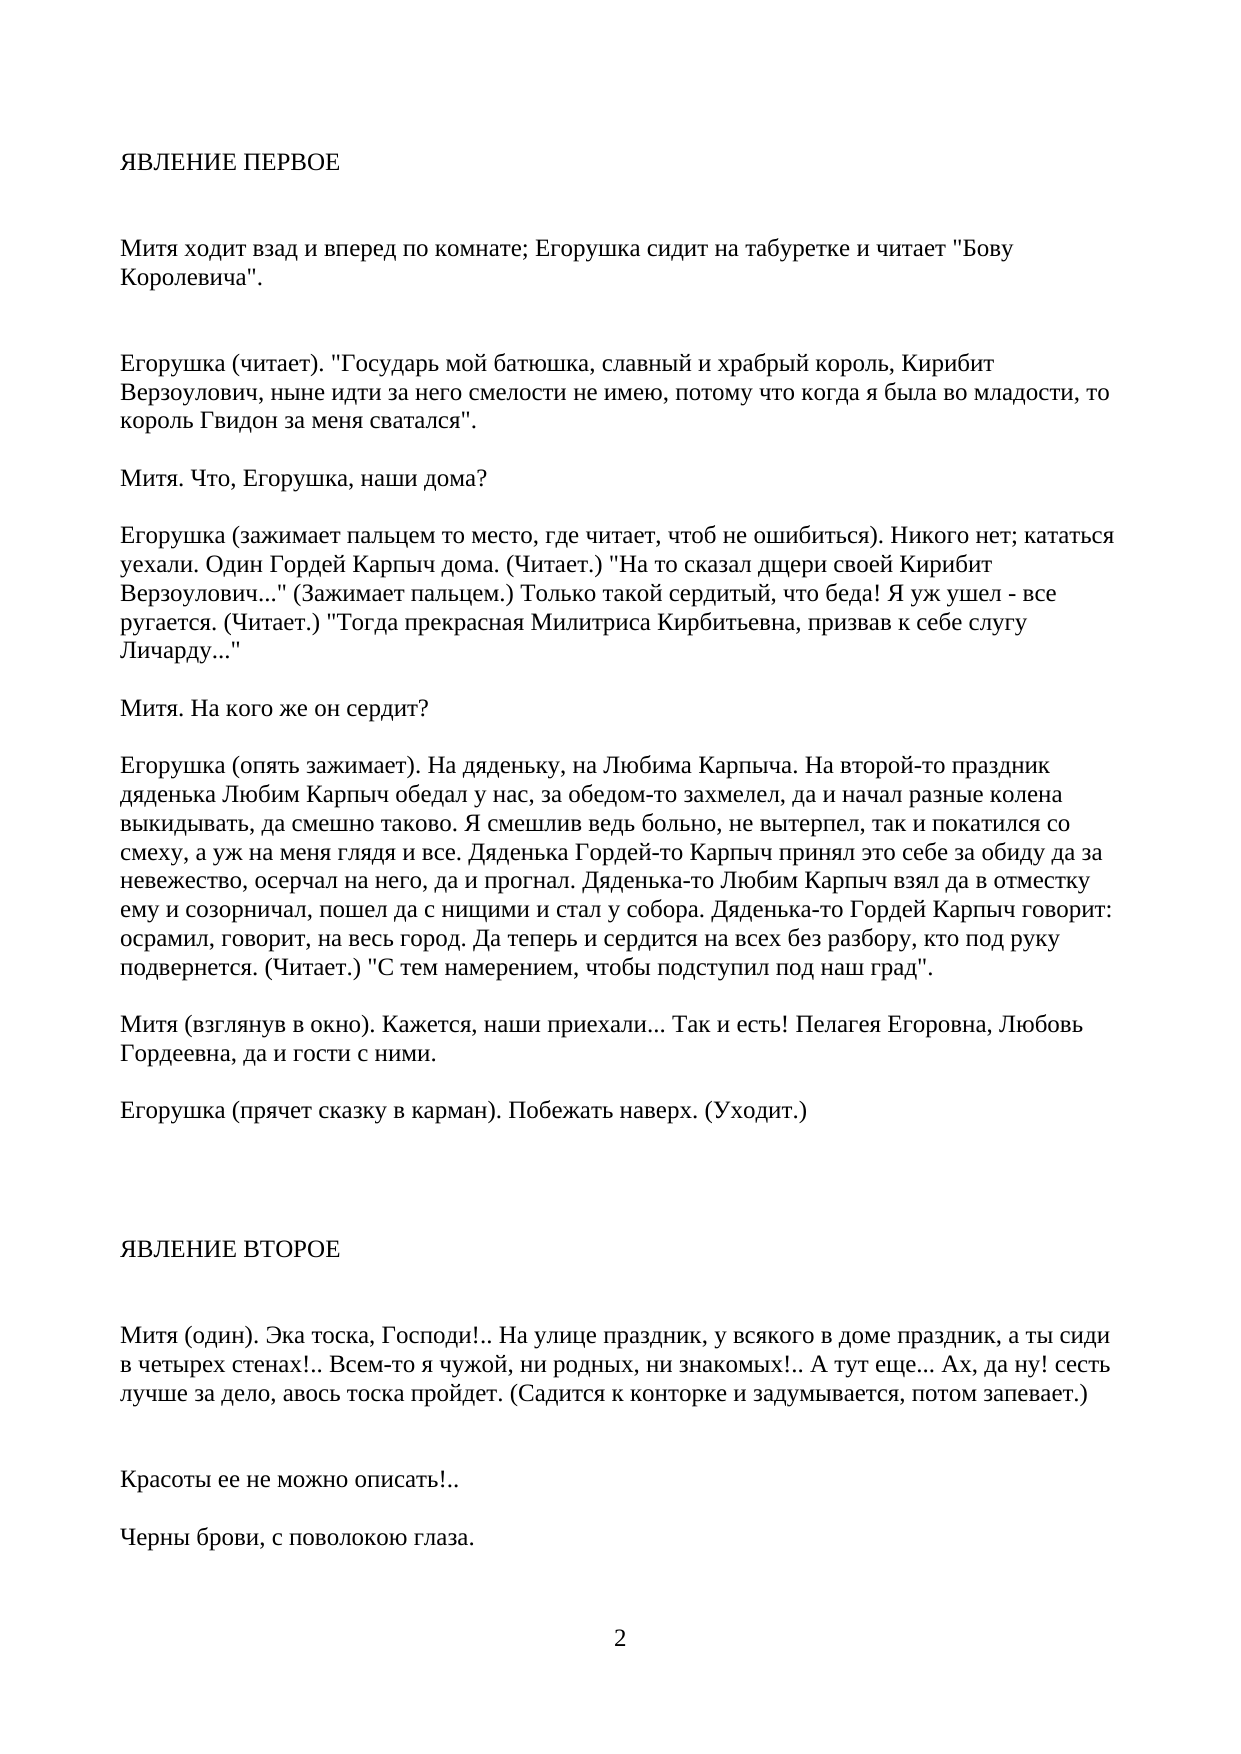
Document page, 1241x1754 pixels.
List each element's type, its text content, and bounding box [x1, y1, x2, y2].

text Митя ходит взад и вперед по комнате; Егорушка сидит на табуретке и читает "Бову Королевича". [120, 233, 1120, 291]
text Митя. Что, Егорушка, наши дома? [120, 463, 1120, 492]
text Егорушка (читает). "Государь мой батюшка, славный и храбрый король, Кирибит Верзоулович, ныне идти за него смелости не имею, потому что когда я была во младости, то король Гвидон за меня сватался". [120, 348, 1120, 434]
text Черны брови, с поволокою глаза. [120, 1522, 1120, 1551]
text Митя. На кого же он сердит? [120, 693, 1120, 722]
text Егорушка (зажимает пальцем то место, где читает, чтоб не ошибиться). Никого нет; кататься уехали. Один Гордей Карпыч дома. (Читает.) "На то сказал дщери своей Кирибит Верзоулович..." (Зажимает пальцем.) Только такой сердитый, что беда! Я уж ушел - все ругается. (Читает.) "Тогда прекрасная Милитриса Кирбитьевна, призвав к себе слугу Личарду..." [120, 521, 1120, 664]
text Митя (один). Эка тоска, Господи!.. На улице праздник, у всякого в доме праздник, а ты сиди в четырех стенах!.. Всем-то я чужой, ни родных, ни знакомых!.. А тут еще... Ах, да ну! сесть лучше за дело, авось тоска пройдет. (Садится к конторке и задумывается, потом запевает.) [120, 1321, 1120, 1407]
text ЯВЛЕНИЕ ВТОРОЕ [120, 1234, 1120, 1263]
text ЯВЛЕНИЕ ПЕРВОЕ [120, 147, 1120, 176]
text Красоты ее не можно описать!.. [120, 1464, 1120, 1493]
text Егорушка (прячет сказку в карман). Побежать наверх. (Уходит.) [120, 1096, 1120, 1124]
text Митя (взглянув в окно). Кажется, наши приехали... Так и есть! Пелагея Егоровна, Любовь Гордеевна, да и гости с ними. [120, 1009, 1120, 1067]
text Егорушка (опять зажимает). На дяденьку, на Любима Карпыча. На второй-то праздник дяденька Любим Карпыч обедал у нас, за обедом-то захмелел, да и начал разные колена выкидывать, да смешно таково. Я смешлив ведь больно, не вытерпел, так и покатился со смеху, а уж на меня глядя и все. Дяденька Гордей-то Карпыч принял это себе за обиду да за невежество, осерчал на него, да и прогнал. Дяденька-то Любим Карпыч взял да в отместку ему и созорничал, пошел да с нищими и стал у собора. Дяденька-то Гордей Карпыч говорит: осрамил, говорит, на весь город. Да теперь и сердится на всех без разбору, кто под руку подвернется. (Читает.) "С тем намерением, чтобы подступил под наш град". [120, 751, 1120, 981]
